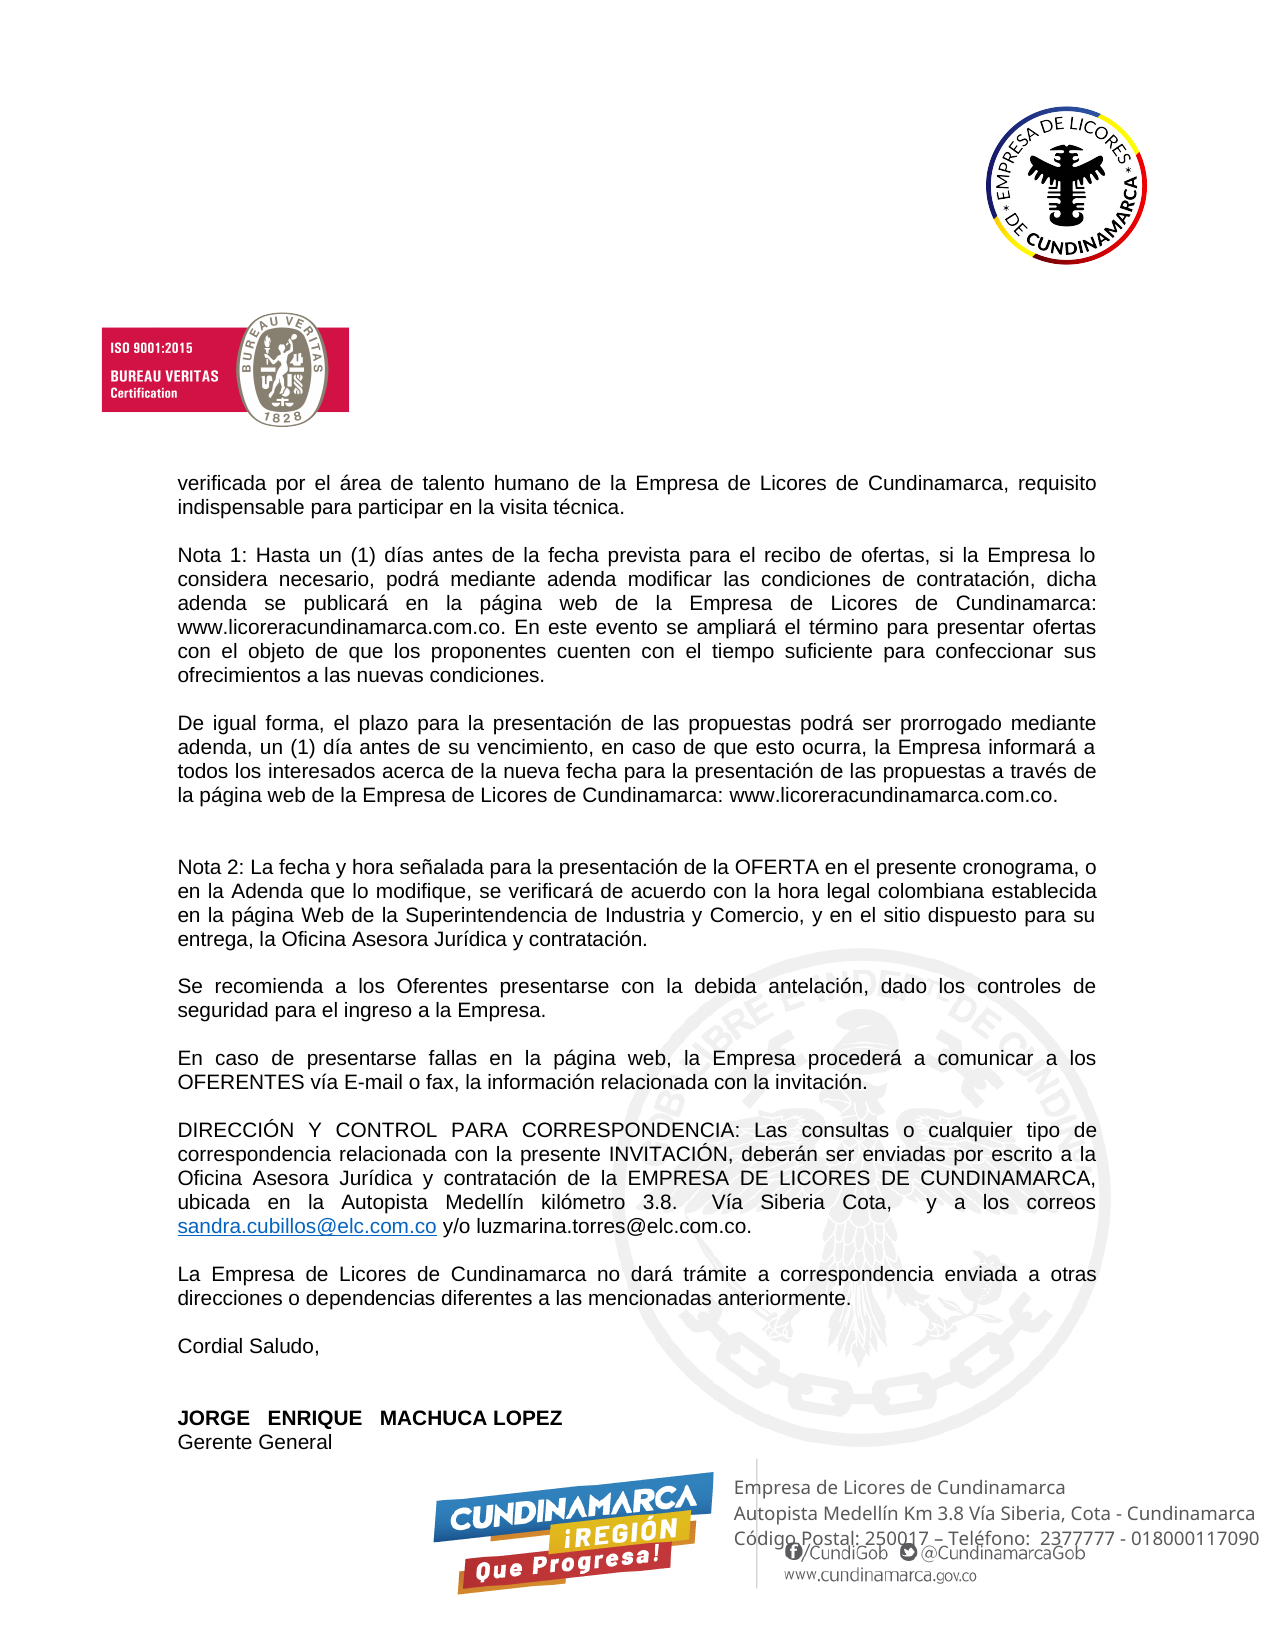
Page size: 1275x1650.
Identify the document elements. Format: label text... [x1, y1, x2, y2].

text JORGE ENRIQUE MACHUCA LOPEZ [177, 1406, 1098, 1429]
picture [982, 104, 1151, 267]
picture [82, 266, 373, 472]
picture [0, 930, 1159, 1628]
text Cordial Saludo, [177, 1334, 1098, 1358]
text Gerente General [177, 1429, 1098, 1453]
text En caso de presentarse fallas en la página web, la Empresa procederá a comunicar a los OFERENTES vía E-mail o fax, la información relacionada con la invitación. [177, 1046, 1098, 1094]
text Nota 2: La fecha y hora señalada para la presentación de la OFERTA en el presente cronograma, o en la Adenda que lo modifique, se verificará de acuerdo con la hora legal colombiana establecida en la página Web de la Superintendencia de Industria y Comercio, y en el sitio dispuesto para su entrega, la Oficina Asesora Jurídica y contratación. [177, 854, 1098, 950]
text De igual forma, el plazo para la presentación de las propuestas podrá ser prorrogado mediante adenda, un (1) día antes de su vencimiento, en caso de que esto ocurra, la Empresa informará a todos los interesados acerca de la nueva fecha para la presentación de las propuestas a través de la página web de la Empresa de Licores de Cundinamarca: www.licoreracundinamarca.com.co. [177, 711, 1098, 807]
text La Empresa de Licores de Cundinamarca no dará trámite a correspondencia enviada a otras direcciones o dependencias diferentes a las mencionadas anteriormente. [177, 1262, 1098, 1310]
text DIRECCIÓN Y CONTROL PARA CORRESPONDENCIA: Las consultas o cualquier tipo de correspondencia relacionada con la presente INVITACIÓN, deberán ser enviadas por escrito a la Oficina Asesora Jurídica y contratación de la EMPRESA DE LICORES DE CUNDINAMARCA, ubicada en la Autopista Medellín kilómetro 3.8. Vía Siberia Cota, y a los correos sandra.cubillos@elc.com.co y/o luzmarina.torres@elc.com.co. [177, 1118, 1098, 1238]
text Se recomienda a los Oferentes presentarse con la debida antelación, dado los controles de seguridad para el ingreso a la Empresa. [177, 974, 1098, 1022]
text Nota 1: Hasta un (1) días antes de la fecha prevista para el recibo de ofertas, si la Empresa lo considera necesario, podrá mediante adenda modificar las condiciones de contratación, dicha adenda se publicará en la página web de la Empresa de Licores de Cundinamarca: www.licoreracundinamarca.com.co. En este evento se ampliará el término para presentar ofertas con el objeto de que los proponentes cuenten con el tiempo suficiente para confeccionar sus ofrecimientos a las nuevas condiciones. [177, 543, 1098, 687]
